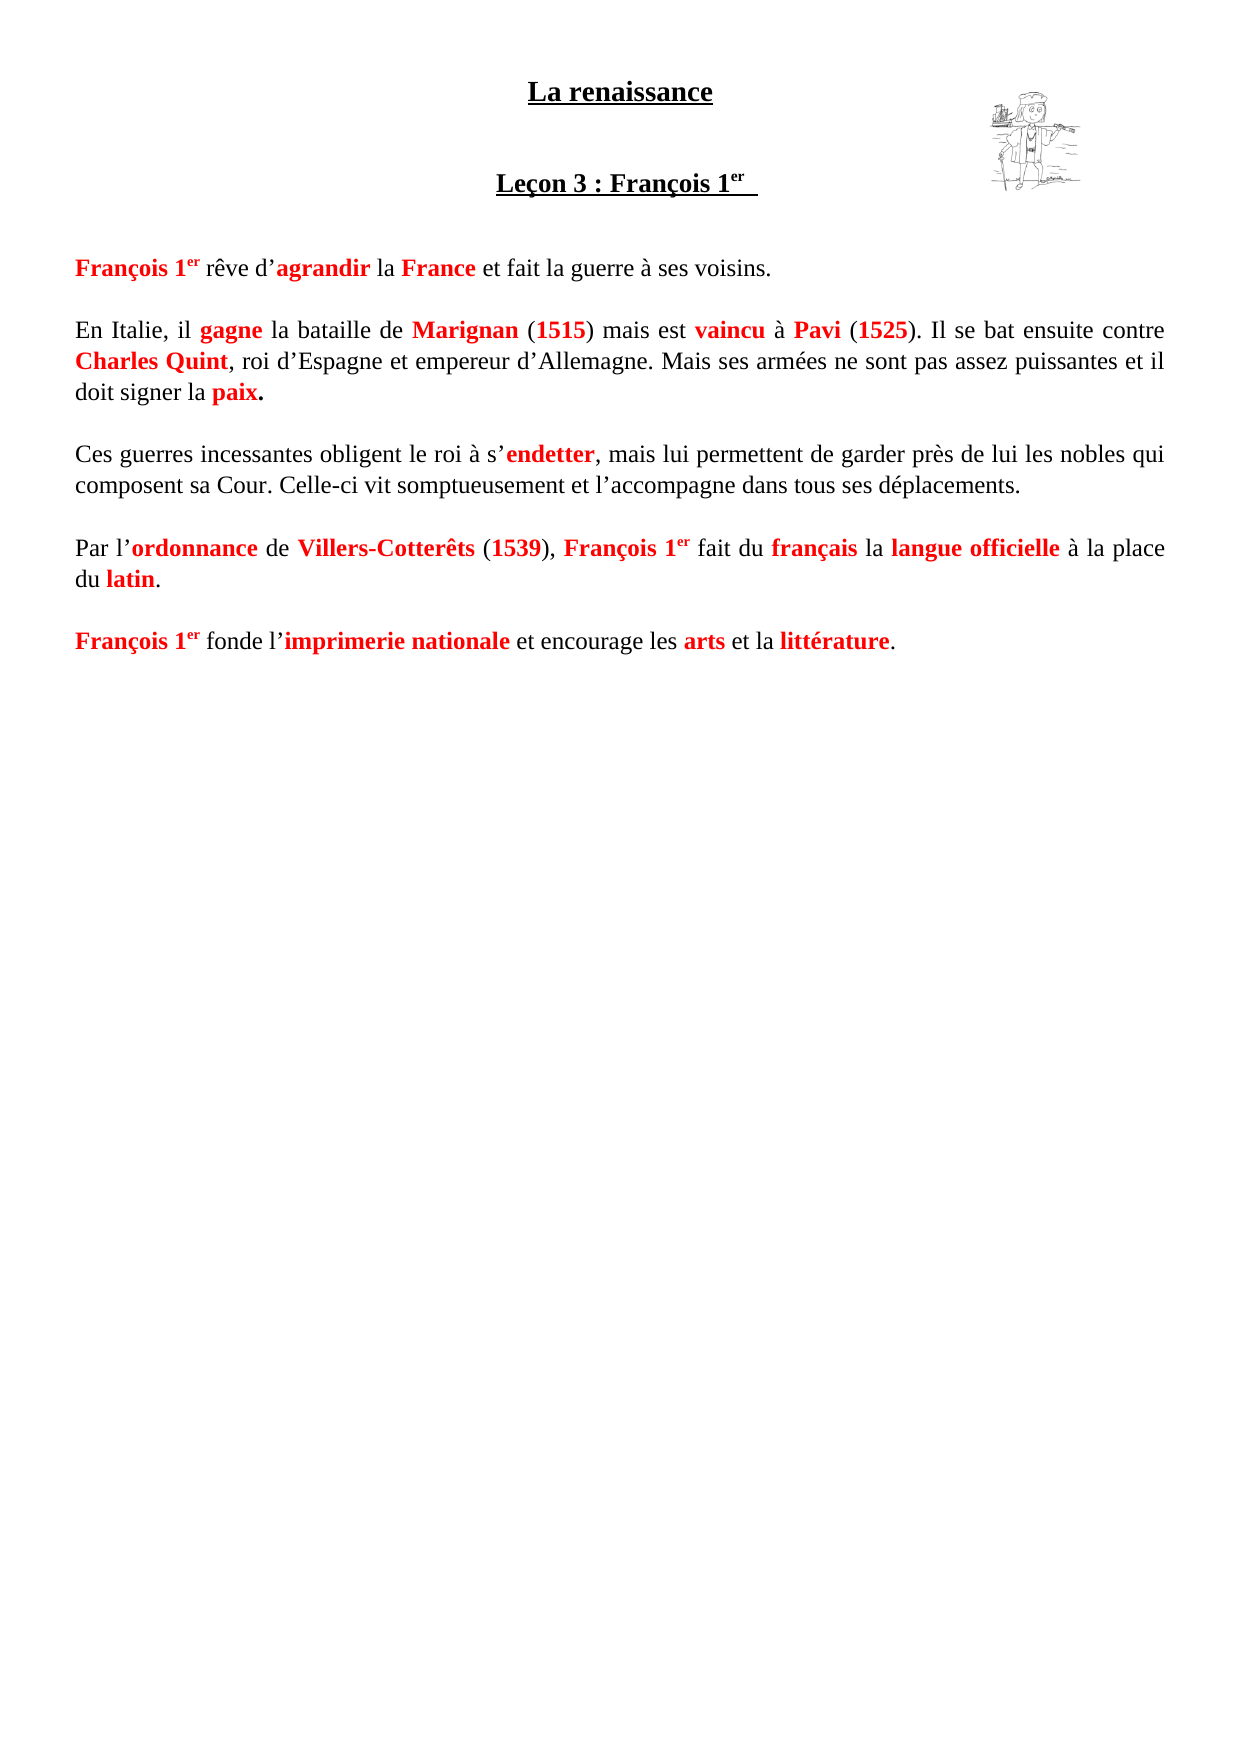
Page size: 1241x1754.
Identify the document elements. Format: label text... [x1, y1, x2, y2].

text François 1er fonde l’imprimerie nationale et encourage les arts et la littérature. [75, 626, 1165, 654]
text François 1er rêve d’agrandir la France et fait la guerre à ses voisins. [75, 253, 1165, 282]
picture [989, 92, 1081, 191]
subtitle La renaissance [75, 74, 1165, 107]
text Ces guerres incessantes obligent le roi à s’endetter, mais lui permettent de garder près de lui les nobles qui composent sa Cour. Celle-ci vit somptueusement et l’accompagne dans tous ses déplacements. [75, 439, 1165, 499]
text Par l’ordonnance de Villers-Cotterêts (1539), François 1er fait du français la langue officielle à la place du latin. [75, 533, 1165, 592]
subtitle Leçon 3 : François 1er [75, 167, 1165, 198]
text En Italie, il gagne la bataille de Marignan (1515) mais est vaincu à Pavi (1525). Il se bat ensuite contre Charles Quint, roi d’Espagne et empereur d’Allemagne. Mais ses armées ne sont pas assez puissantes et il doit signer la paix. [75, 315, 1165, 406]
